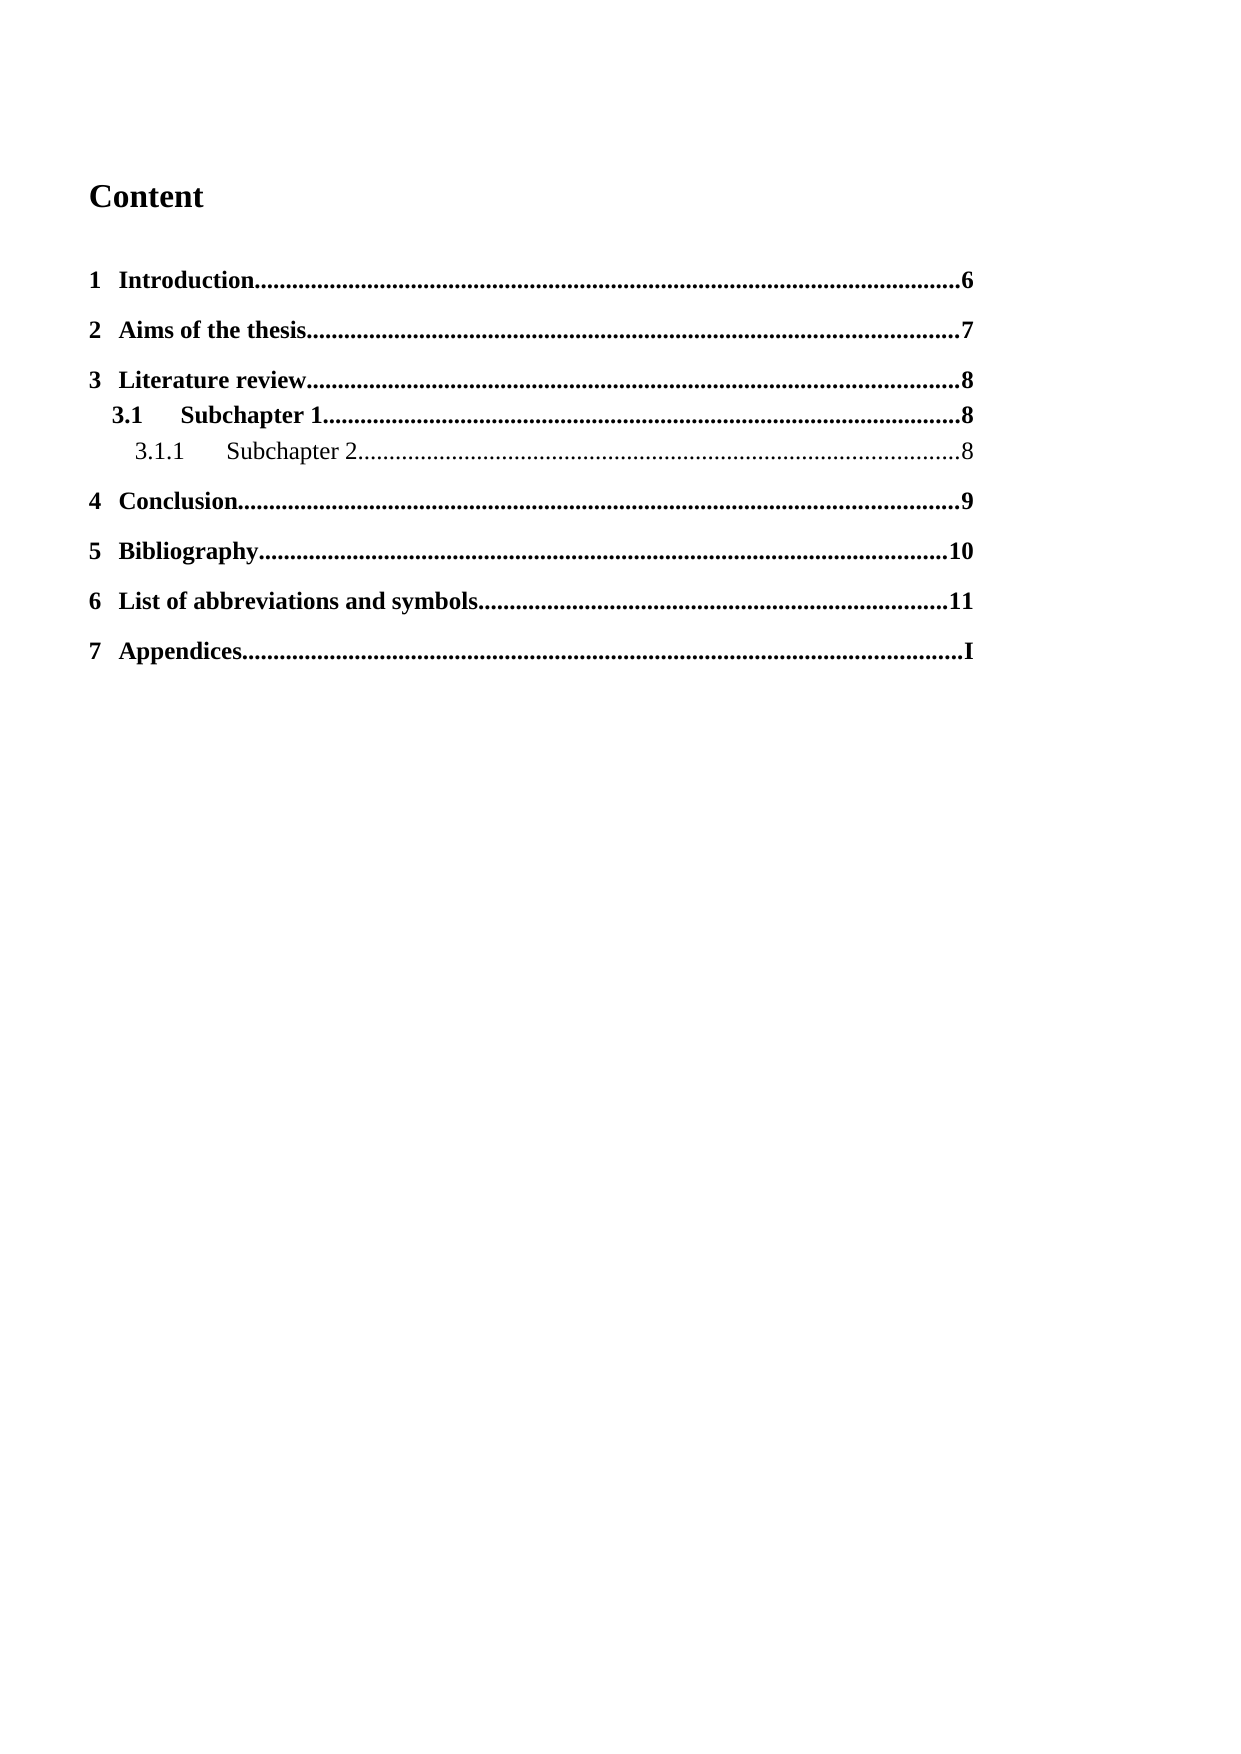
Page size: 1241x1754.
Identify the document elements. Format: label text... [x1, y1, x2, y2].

text 3.1.1 Subchapter 2 8 [134, 439, 1033, 464]
text 3 Literature review 8 [89, 368, 1033, 393]
text 6 List of abbreviations and symbols 11 [89, 589, 1033, 614]
text 7 Appendices I [89, 639, 1033, 664]
text 2 Aims of the thesis 7 [89, 318, 1033, 343]
text 3.1 Subchapter 1 8 [112, 404, 1033, 429]
text Content [89, 176, 1033, 215]
text 4 Conclusion 9 [89, 489, 1033, 514]
text 5 Bibliography 10 [89, 539, 1033, 564]
text 1 Introduction 6 [89, 268, 1033, 293]
